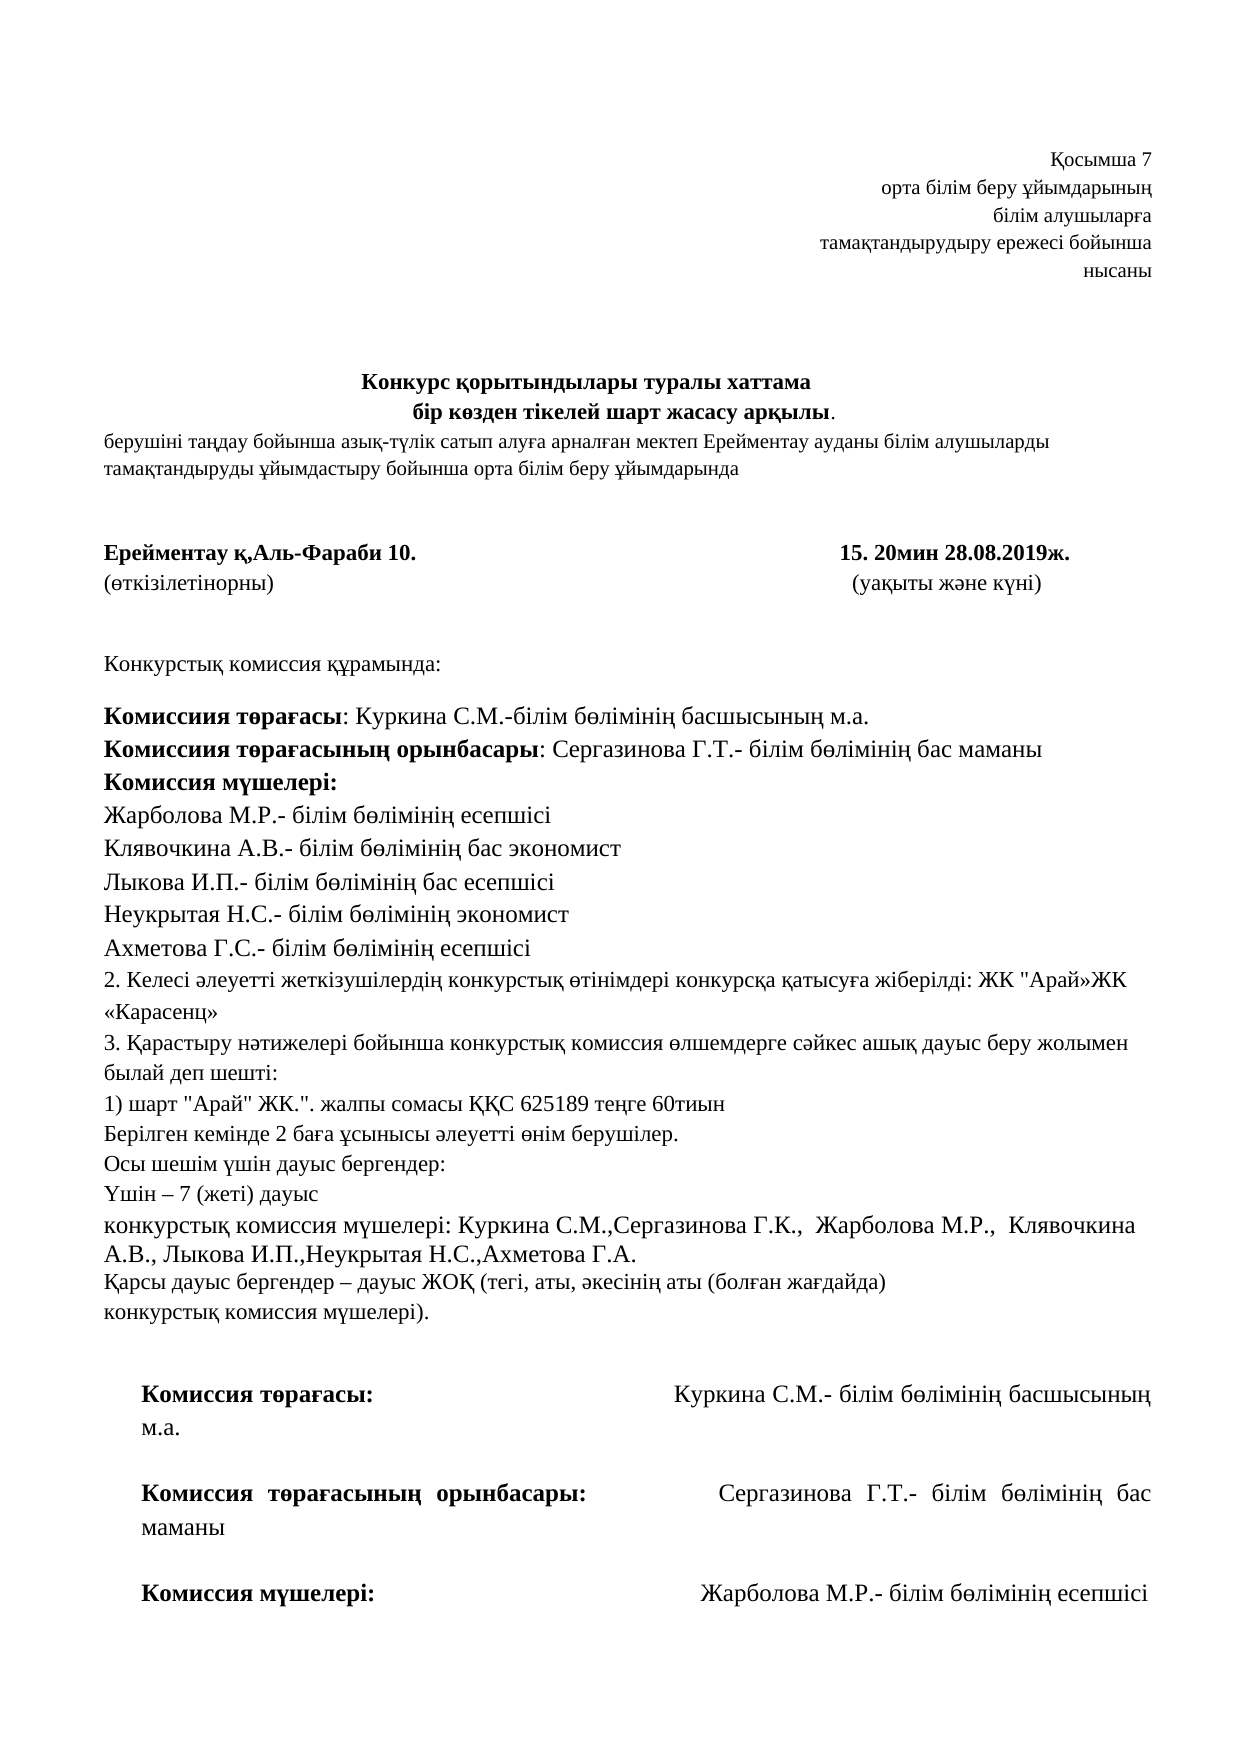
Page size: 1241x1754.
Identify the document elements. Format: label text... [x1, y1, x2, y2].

text Клявочкина А.В.- білім бөлімінің бас экономист [103, 833, 1152, 862]
text Осы шешім үшін дауыс бергендер: [103, 1150, 1152, 1176]
text Конкурстық комиссия құрамында: [103, 650, 1152, 677]
text конкурстық комиссия мүшелері). [103, 1298, 1152, 1324]
text бір көзден тікелей шарт жасасу арқылы. [103, 398, 1152, 425]
text Қосымша 7 [103, 147, 1152, 171]
text Комиссиия төрағасының орынбасары: Сергазинова Г.Т.- білім бөлімінің бас маманы [103, 734, 1152, 763]
text тамақтандырудыру ережесі бойынша [103, 230, 1152, 254]
text 3. Қарастыру нәтижелері бойынша конкурстық комиссия өлшемдерге сәйкес ашық дауыс беру жолымен былай деп шешті: [103, 1029, 1152, 1086]
text конкурстық комиссия мүшелері: Куркина С.М.,Сергазинова Г.К., Жарболова М.Р., Клявочкина А.В., Лыкова И.П.,Неукрытая Н.С.,Ахметова Г.А. [103, 1211, 1152, 1268]
text 2. Келесі әлеуетті жеткізушілердің конкурстық өтінімдері конкурсқа қатысуға жіберілді: ЖК "Арай»ЖК «Карасенц» [103, 966, 1152, 1025]
text орта білім беру ұйымдарының [103, 175, 1152, 199]
text 1) шарт "Арай" ЖК.". жалпы сомасы ҚҚС 625189 теңге 60тиын [103, 1090, 1152, 1116]
text Лыкова И.П.- білім бөлімінің бас есепшісі [103, 867, 1152, 895]
text білім алушыларға [103, 202, 1152, 227]
text Жарболова М.Р.- білім бөлімінің есепшісі [103, 801, 1152, 829]
text Ерейментау қ,Аль-Фараби 10. 15. 20мин 28.08.2019ж. (өткізілетінорны) (уақыты және күні) [103, 539, 1152, 596]
text нысаны [103, 258, 1152, 282]
text Комиссия мүшелері: Жарболова М.Р.- білім бөлімінің есепшісі [103, 1578, 1152, 1606]
text Комиссиия төрағасы: Куркина С.М.-білім бөлімінің басшысының м.а. [103, 701, 1152, 730]
text берушіні таңдау бойынша азық-түлік сатып алуға арналған мектеп Ерейментау ауданы білім алушыларды тамақтандыруды ұйымдастыру бойынша орта білім беру ұйымдарында [103, 428, 1152, 480]
text Қарсы дауыс бергендер – дауыс ЖОҚ (тегі, аты, әкесінің аты (болған жағдайда) [103, 1268, 1152, 1294]
text Неукрытая Н.С.- білім бөлімінің экономист [103, 899, 1152, 928]
text Комиссия төрағасының орынбасары: Сергазинова Г.Т.- білім бөлімінің бас маманы [141, 1478, 1152, 1540]
text Үшін – 7 (жеті) дауыс [103, 1180, 1152, 1207]
text Комиссия мүшелері: [103, 767, 1152, 796]
text Берілген кемінде 2 баға ұсынысы әлеуетті өнім берушілер. [103, 1120, 1152, 1146]
text Конкурс қорытындылары туралы хаттама [103, 368, 1152, 394]
text Ахметова Г.С.- білім бөлімінің есепшісі [103, 933, 1152, 961]
text Комиссия төрағасы: Куркина С.М.- білім бөлімінің басшысының м.а. [141, 1379, 1152, 1441]
